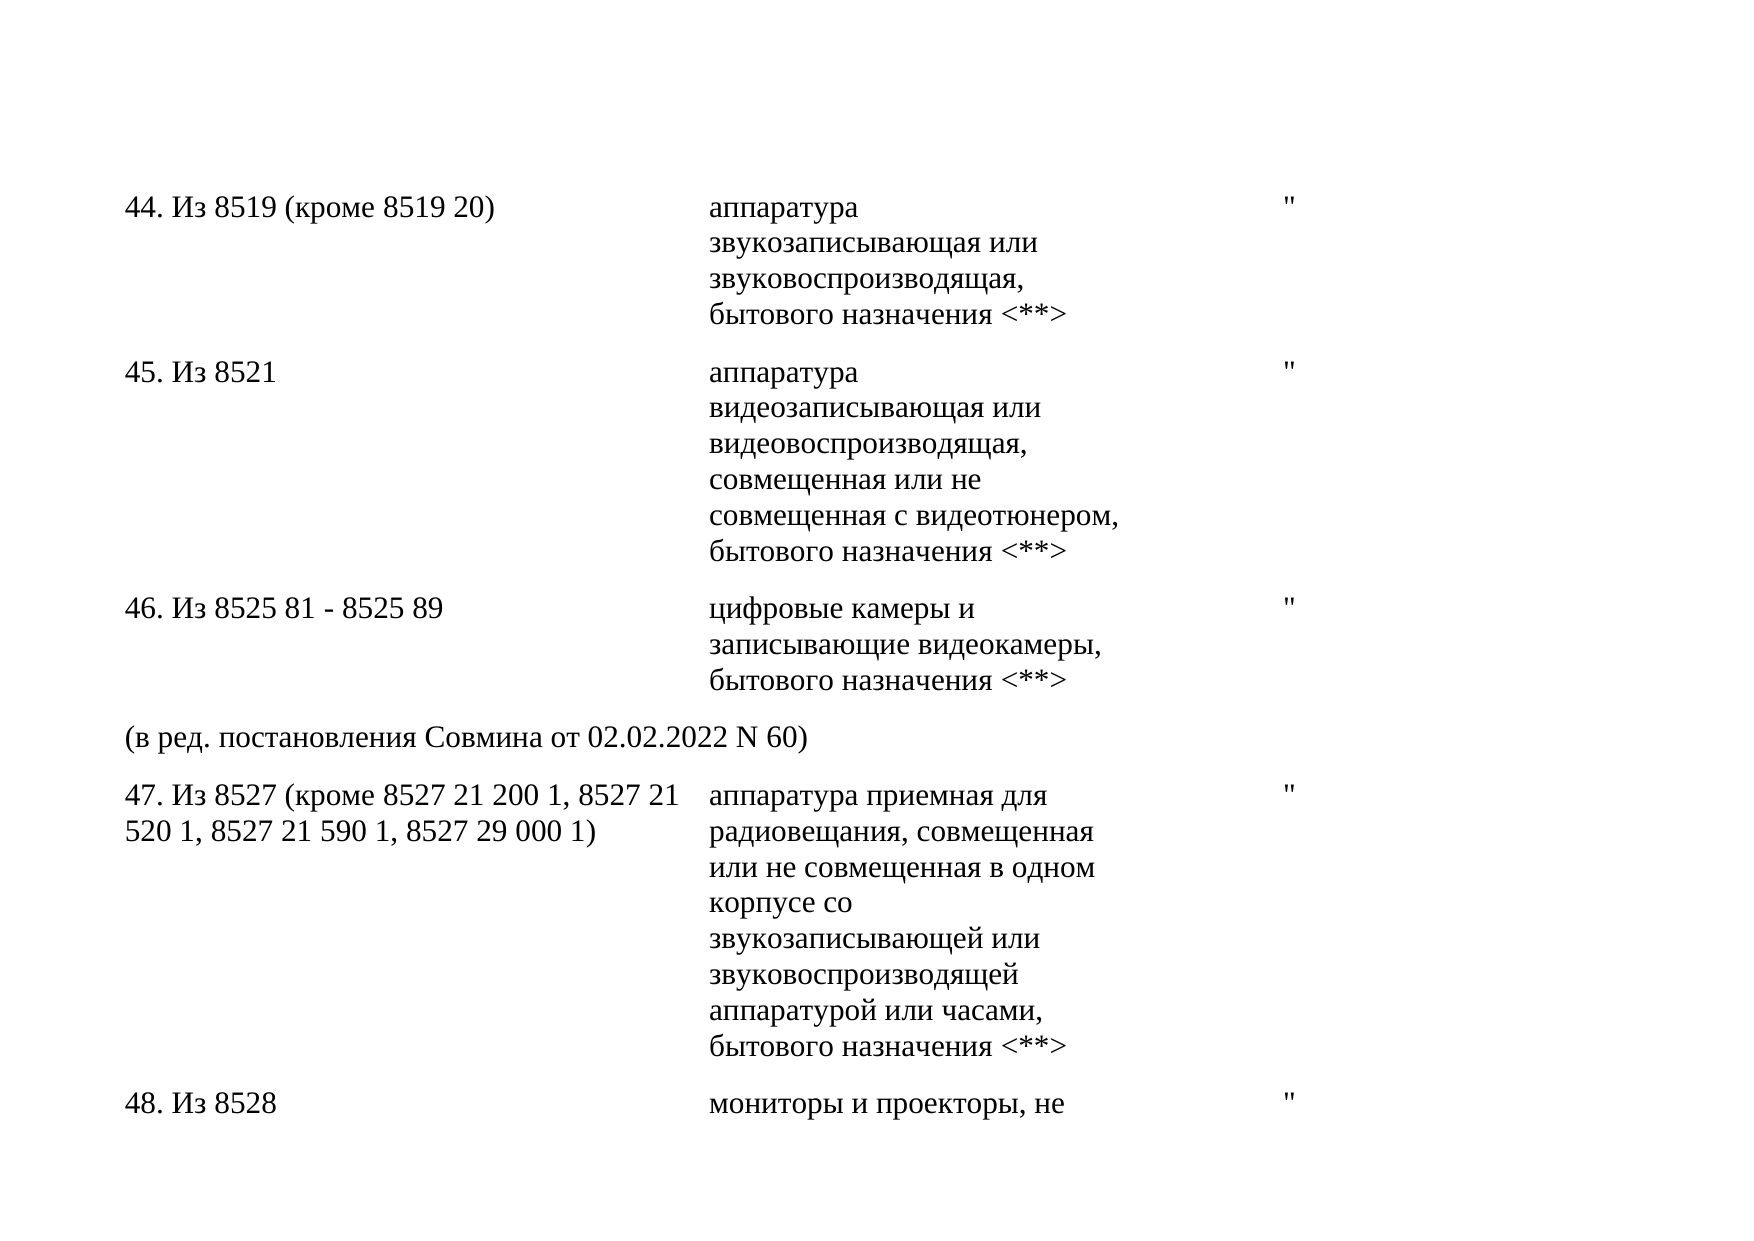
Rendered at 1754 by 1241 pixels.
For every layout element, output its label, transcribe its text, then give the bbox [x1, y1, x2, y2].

table_cell 48. Из 8528 [118, 1074, 702, 1131]
table_cell " [1131, 1074, 1448, 1131]
table_cell цифровые камеры и записывающие видеокамеры, бытового назначения <**> [703, 579, 1131, 708]
table_cell " [1131, 765, 1448, 1074]
table_cell 46. Из 8525 81 - 8525 89 [118, 579, 702, 708]
table_cell " [1131, 579, 1448, 708]
table_cell аппаратура приемная для радиовещания, совмещенная или не совмещенная в одном корпусе со звукозаписывающей или звуковоспроизводящей аппаратурой или часами, бытового назначения <**> [703, 765, 1131, 1074]
table_cell аппаратура звукозаписывающая или звуковоспроизводящая, бытового назначения <**> [703, 177, 1131, 342]
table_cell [703, 1074, 1131, 1131]
table_cell " [1131, 177, 1448, 342]
table_cell " [1131, 342, 1448, 579]
table_cell (в ред. постановления Совмина от 02.02.2022 N 60) [118, 708, 1448, 765]
table_cell 45. Из 8521 [118, 342, 702, 579]
table_cell аппаратура видеозаписывающая или видеовоспроизводящая, совмещенная или не совмещенная с видеотюнером, бытового назначения <**> [703, 342, 1131, 579]
table_cell 47. Из 8527 (кроме 8527 21 200 1, 8527 21 520 1, 8527 21 590 1, 8527 29 000 1) [118, 765, 702, 1074]
table_cell 44. Из 8519 (кроме 8519 20) [118, 177, 702, 342]
